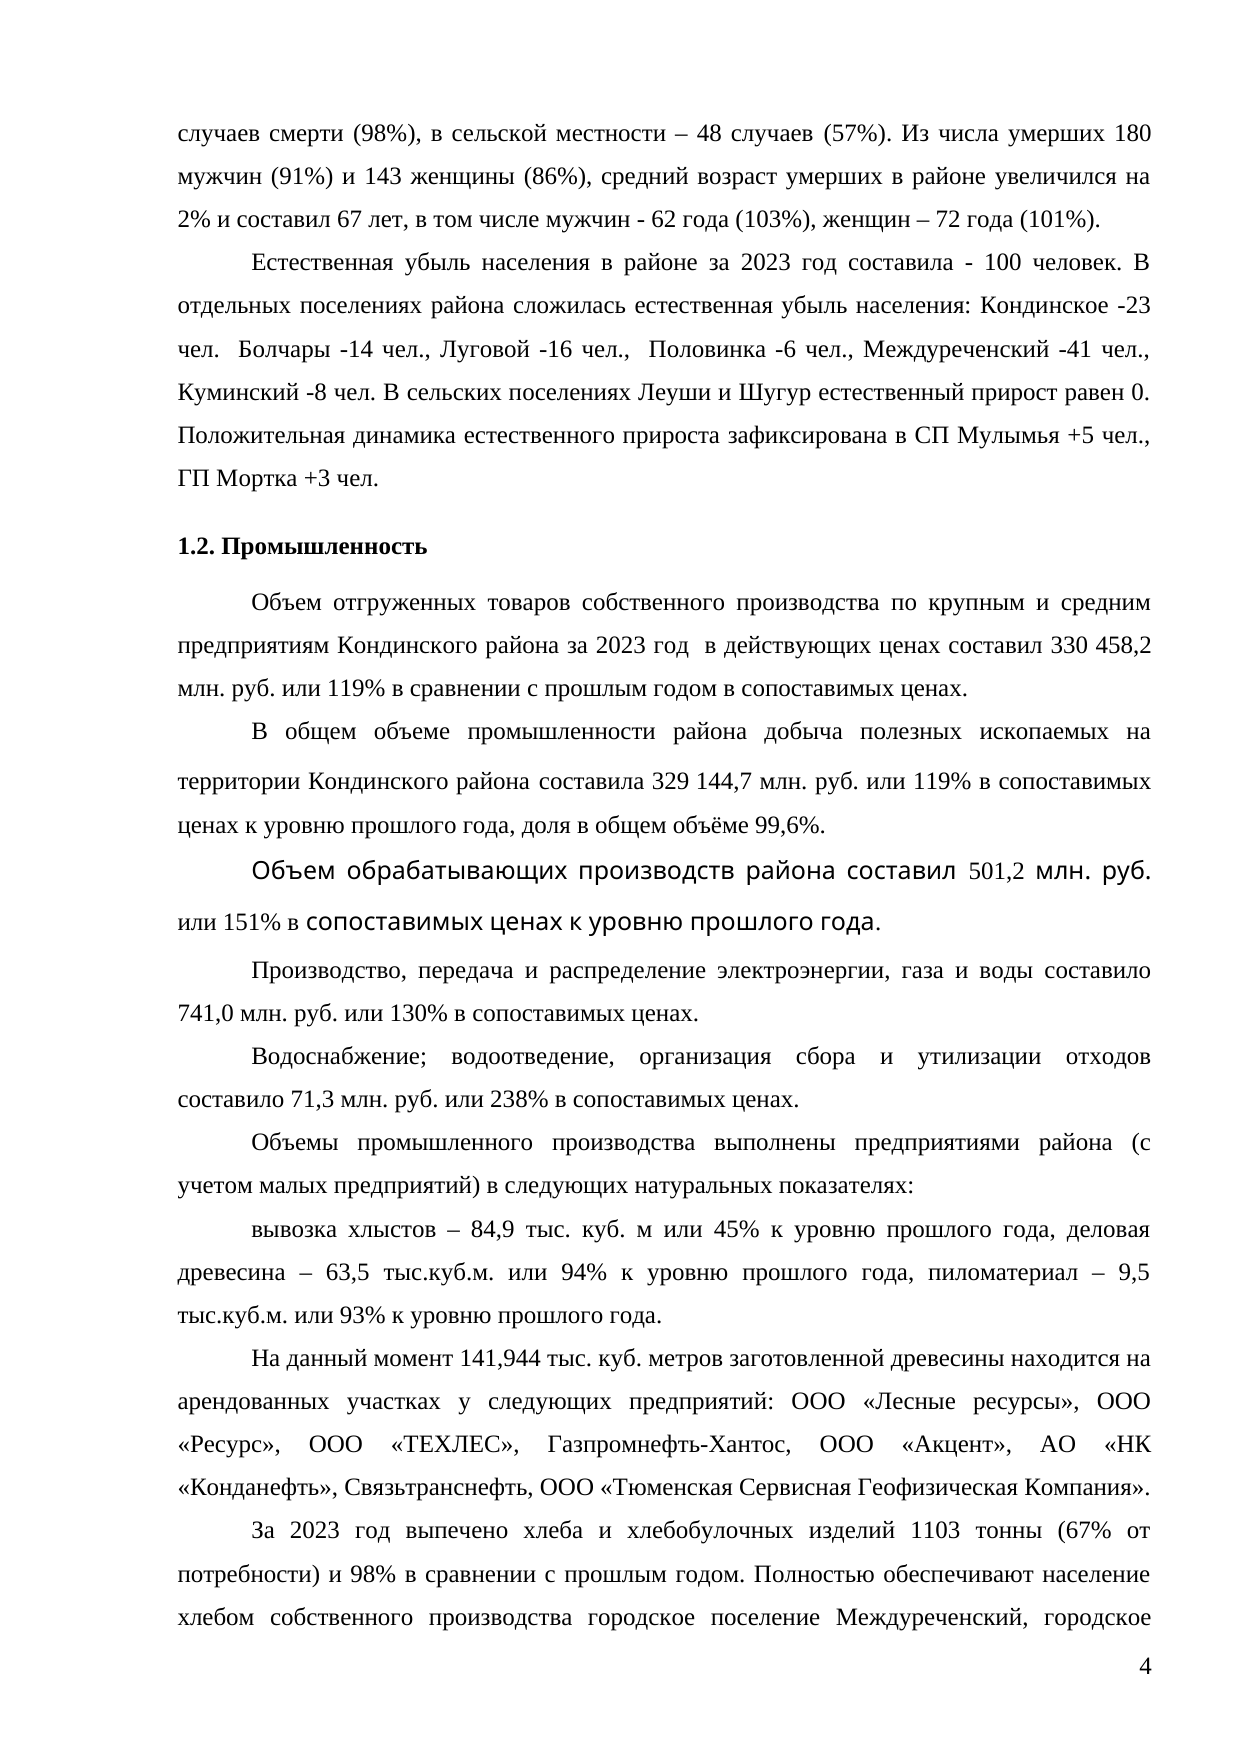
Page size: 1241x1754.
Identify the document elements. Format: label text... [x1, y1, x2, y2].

subtitle 1.2. Промышленность [177, 531, 1152, 560]
text Объем обрабатывающих производств района составил 501,2 млн. руб. или 151% в сопоставимых ценах к уровню прошлого года. [177, 853, 1152, 938]
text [177, 1516, 1152, 1631]
text Естественная убыль населения в районе за 2023 год составила - 100 человек. В отдельных поселениях района сложилась естественная убыль населения: Кондинское -23 чел. Болчары -14 чел., Луговой -16 чел., Половинка -6 чел., Междуреченский -41 чел., Куминский -8 чел. В сельских поселениях Леуши и Шугур естественный прирост равен 0. Положительная динамика естественного прироста зафиксирована в СП Мулымья +5 чел., ГП Мортка +3 чел. [177, 247, 1152, 492]
text Объем отгруженных товаров собственного производства по крупным и средним предприятиям Кондинского района за 2023 год в действующих ценах составил 330 458,2 млн. руб. или 119% в сравнении с прошлым годом в сопоставимых ценах. [177, 587, 1152, 702]
text Производство, передача и распределение электроэнергии, газа и воды составило 741,0 млн. руб. или 130% в сопоставимых ценах. [177, 955, 1152, 1027]
text Водоснабжение; водоотведение, организация сбора и утилизации отходов составило 71,3 млн. руб. или 238% в сопоставимых ценах. [177, 1041, 1152, 1113]
text Объемы промышленного производства выполнены предприятиями района (с учетом малых предприятий) в следующих натуральных показателях: [177, 1127, 1152, 1199]
text В общем объеме промышленности района добыча полезных ископаемых на территории Кондинского района составила 329 144,7 млн. руб. или 119% в сопоставимых ценах к уровню прошлого года, доля в общем объёме 99,6%. [177, 716, 1152, 838]
text вывозка хлыстов – 84,9 тыс. куб. м или 45% к уровню прошлого года, деловая древесина – 63,5 тыс.куб.м. или 94% к уровню прошлого года, пиломатериал – 9,5 тыс.куб.м. или 93% к уровню прошлого года. [177, 1214, 1152, 1329]
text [177, 118, 1152, 233]
text На данный момент 141,944 тыс. куб. метров заготовленной древесины находится на арендованных участках у следующих предприятий: ООО «Лесные ресурсы», ООО «Ресурс», ООО «ТЕХЛЕС», Газпромнефть-Хантос, ООО «Акцент», АО «НК «Конданефть», Связьтранснефть, ООО «Тюменская Сервисная Геофизическая Компания». [177, 1343, 1152, 1501]
